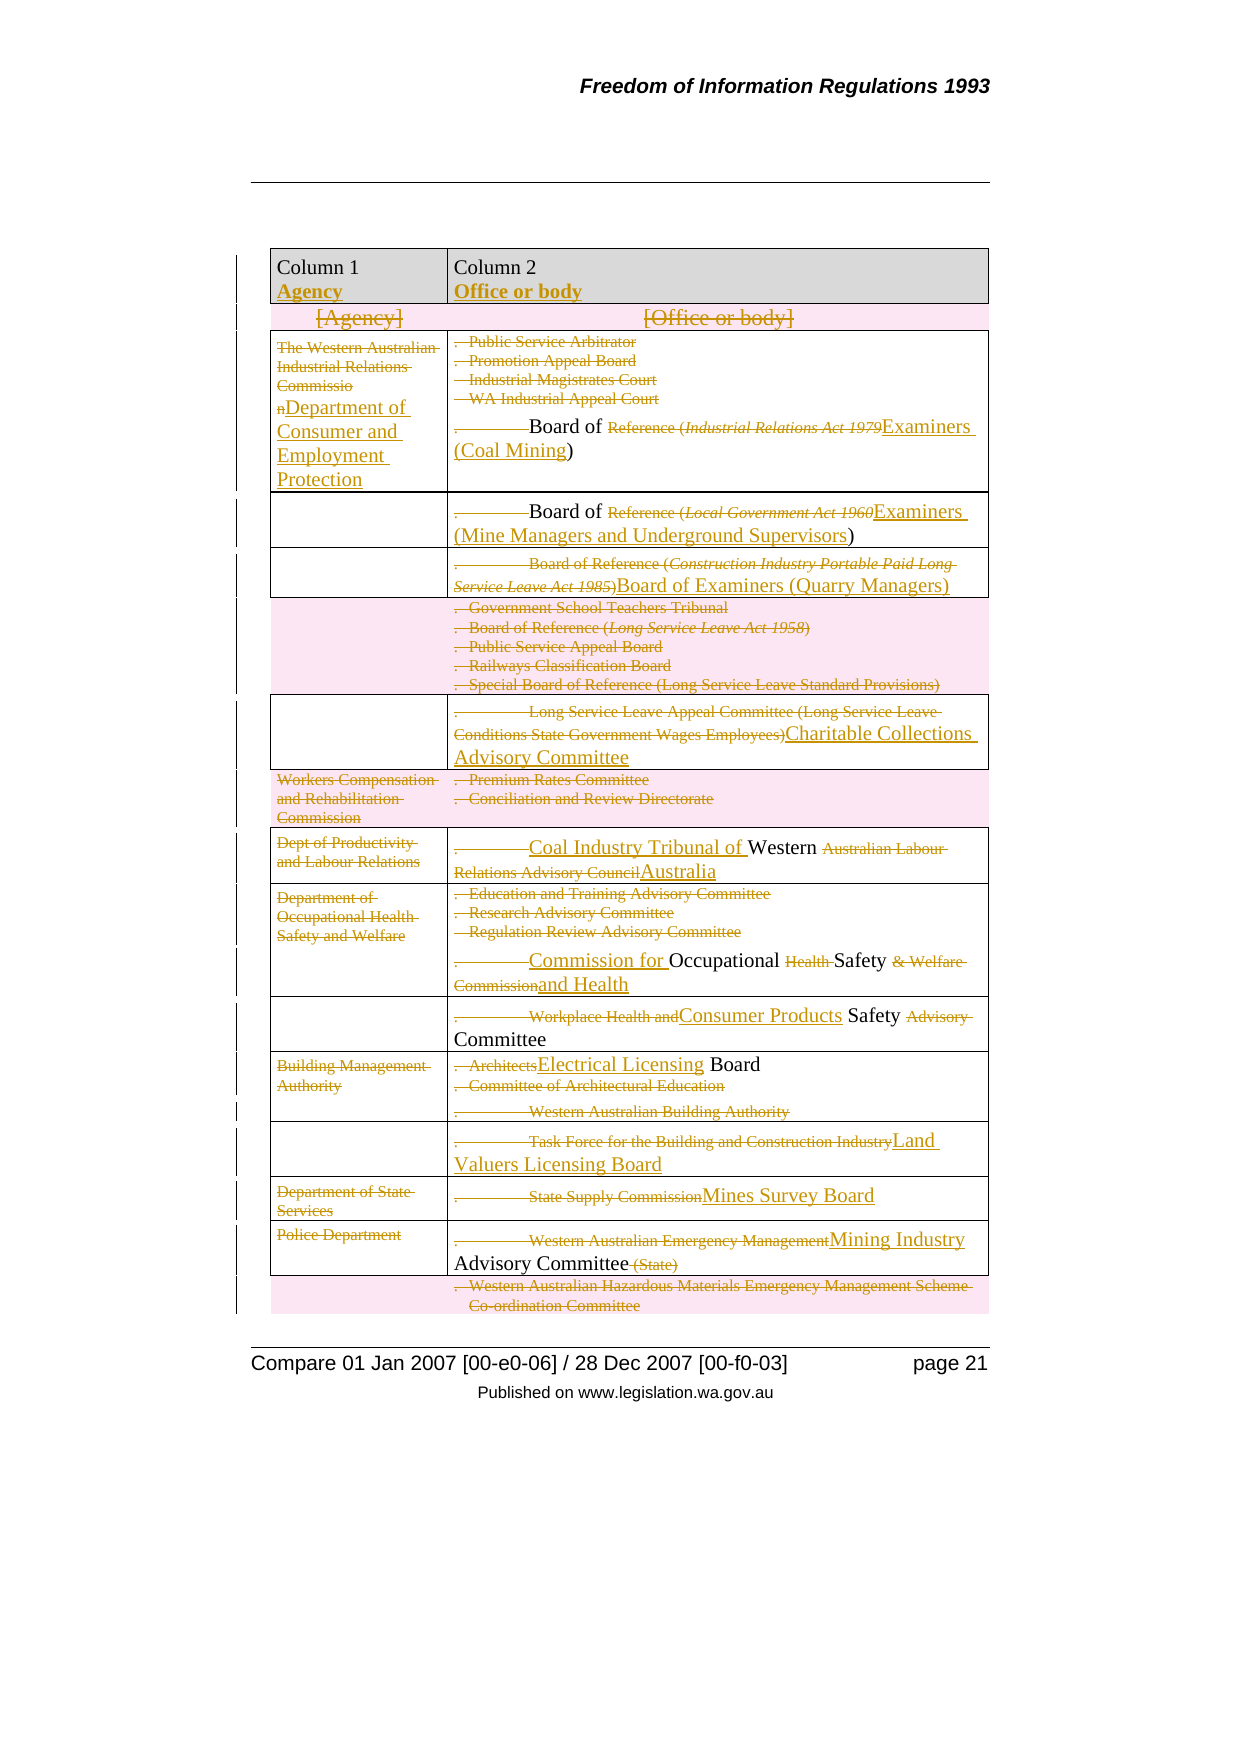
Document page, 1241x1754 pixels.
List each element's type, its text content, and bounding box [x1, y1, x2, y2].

table_cell [271, 1177, 447, 1220]
table_cell [271, 997, 447, 1051]
table_cell [271, 1221, 447, 1275]
table_cell [271, 493, 447, 547]
table_cell Safety Committee [448, 997, 988, 1051]
table_cell [271, 548, 447, 597]
table_cell [448, 1122, 988, 1176]
table_cell [271, 1122, 447, 1176]
table_cell [448, 695, 988, 769]
table_cell Western [448, 828, 988, 883]
table_cell Board of ) [448, 493, 988, 547]
table_cell Board [448, 1052, 988, 1121]
table_cell [271, 828, 447, 883]
table_cell [448, 548, 988, 597]
table_cell Advisory Committee [448, 1221, 988, 1275]
table_cell [271, 884, 447, 996]
table_cell [448, 1177, 988, 1220]
table_cell [271, 695, 447, 769]
table_cell [271, 1052, 447, 1121]
table_cell Board of ) [448, 331, 988, 491]
table_header Column 2 [448, 249, 988, 303]
table_cell [271, 331, 447, 491]
table_header Column 1 [271, 249, 447, 303]
table_cell Occupational Safety [448, 884, 988, 996]
